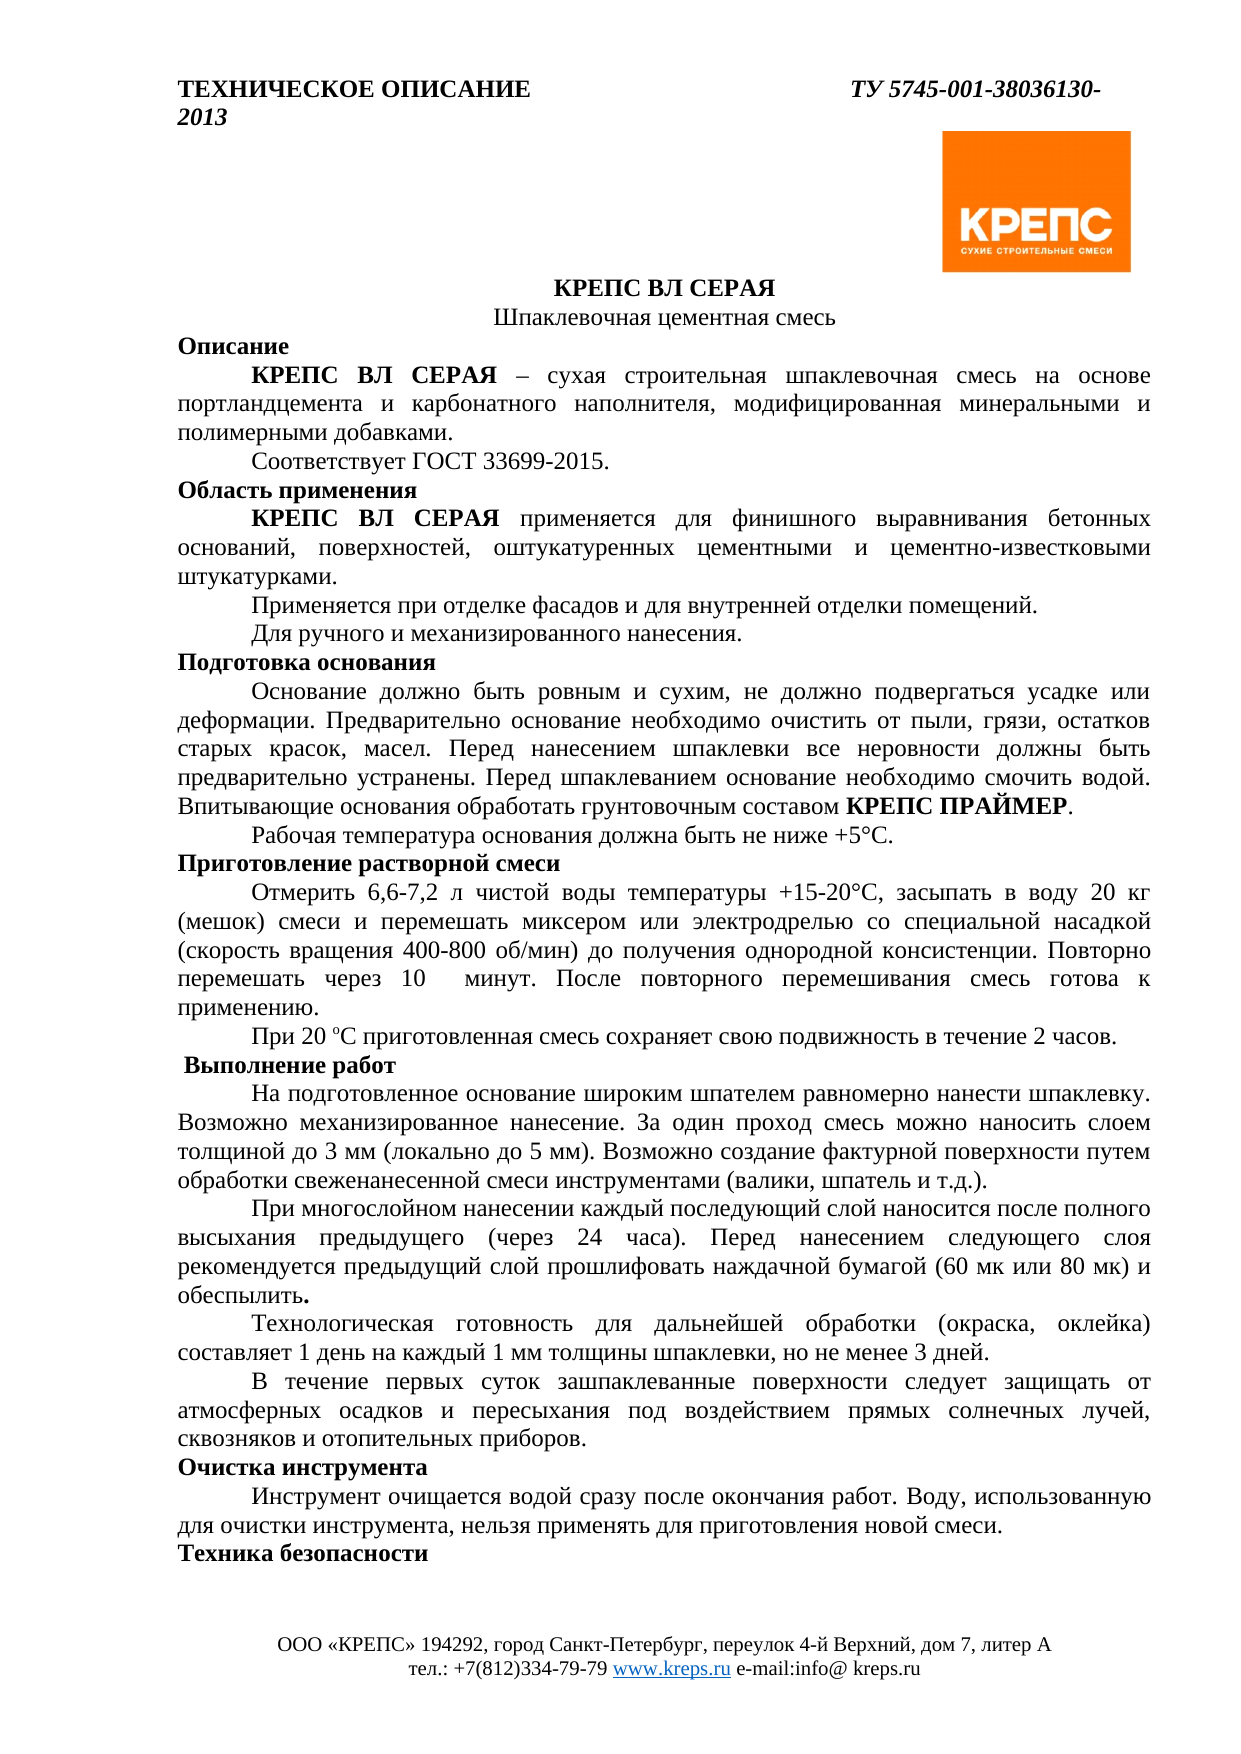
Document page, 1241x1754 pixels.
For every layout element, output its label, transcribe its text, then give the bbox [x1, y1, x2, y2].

text Очистка инструмента [177, 1452, 1152, 1481]
text Описание [177, 331, 1152, 360]
text Подготовка основания [177, 647, 1152, 676]
text КРЕПС ВЛ СЕРАЯ применяется для финишного выравнивания бетонных оснований, поверхностей, оштукатуренных цементными и цементно-известковыми штукатурками. [177, 503, 1152, 590]
text Основание должно быть ровным и сухим, не должно подвергаться усадке или деформации. Предварительно основание необходимо очистить от пыли, грязи, остатков старых красок, масел. Перед нанесением шпаклевки все неровности должны быть предварительно устранены. Перед шпаклеванием основание необходимо смочить водой. Впитывающие основания обработать грунтовочным составом КРЕПС ПРАЙМЕР. [177, 676, 1152, 820]
text При многослойном нанесении каждый последующий слой наносится после полного высыхания предыдущего (через 24 часа). Перед нанесением следующего слоя рекомендуется предыдущий слой прошлифовать наждачной бумагой (60 мк или 80 мк) и обеспылить. [177, 1193, 1152, 1308]
text КРЕПС ВЛ СЕРАЯ [177, 274, 1152, 302]
text Инструмент очищается водой сразу после окончания работ. Воду, использованную для очистки инструмента, нельзя применять для приготовления новой смеси. [177, 1481, 1152, 1538]
text Шпаклевочная цементная смесь [177, 302, 1152, 331]
text Для ручного и механизированного нанесения. [177, 618, 1152, 647]
text КРЕПС ВЛ СЕРАЯ – сухая строительная шпаклевочная смесь на основе портландцемента и карбонатного наполнителя, модифицированная минеральными и полимерными добавками. [177, 360, 1152, 446]
text На подготовленное основание широким шпателем равномерно нанести шпаклевку. Возможно механизированное нанесение. За один проход смесь можно наносить слоем толщиной до 3 мм (локально до 5 мм). Возможно создание фактурной поверхности путем обработки свеженанесенной смеси инструментами (валики, шпатель и т.д.). [177, 1078, 1152, 1193]
text Выполнение работ [177, 1050, 1152, 1078]
text Приготовление растворной смеси [177, 848, 1152, 877]
picture [177, 131, 1202, 274]
text Отмерить 6,6-7,2 л чистой воды температуры +15-20°С, засыпать в воду 20 кг (мешок) смеси и перемешать миксером или электродрелью со специальной насадкой (скорость вращения 400-800 об/мин) до получения однородной консистенции. Повторно перемешать через 10 минут. После повторного перемешивания смесь готова к применению. [177, 877, 1152, 1021]
text При 20 оС приготовленная смесь сохраняет свою подвижность в течение 2 часов. [177, 1021, 1152, 1050]
text Рабочая температура основания должна быть не ниже +5°С. [177, 820, 1152, 848]
text Соответствует ГОСТ 33699-2015. [177, 446, 1152, 475]
text Применяется при отделке фасадов и для внутренней отделки помещений. [177, 590, 1152, 618]
text В течение первых суток зашпаклеванные поверхности следует защищать от атмосферных осадков и пересыхания под воздействием прямых солнечных лучей, сквозняков и отопительных приборов. [177, 1366, 1152, 1452]
text Техника безопасности [177, 1538, 1152, 1567]
text Технологическая готовность для дальнейшей обработки (окраска, оклейка) составляет 1 день на каждый 1 мм толщины шпаклевки, но не менее 3 дней. [177, 1308, 1152, 1366]
text Область применения [177, 475, 1152, 503]
